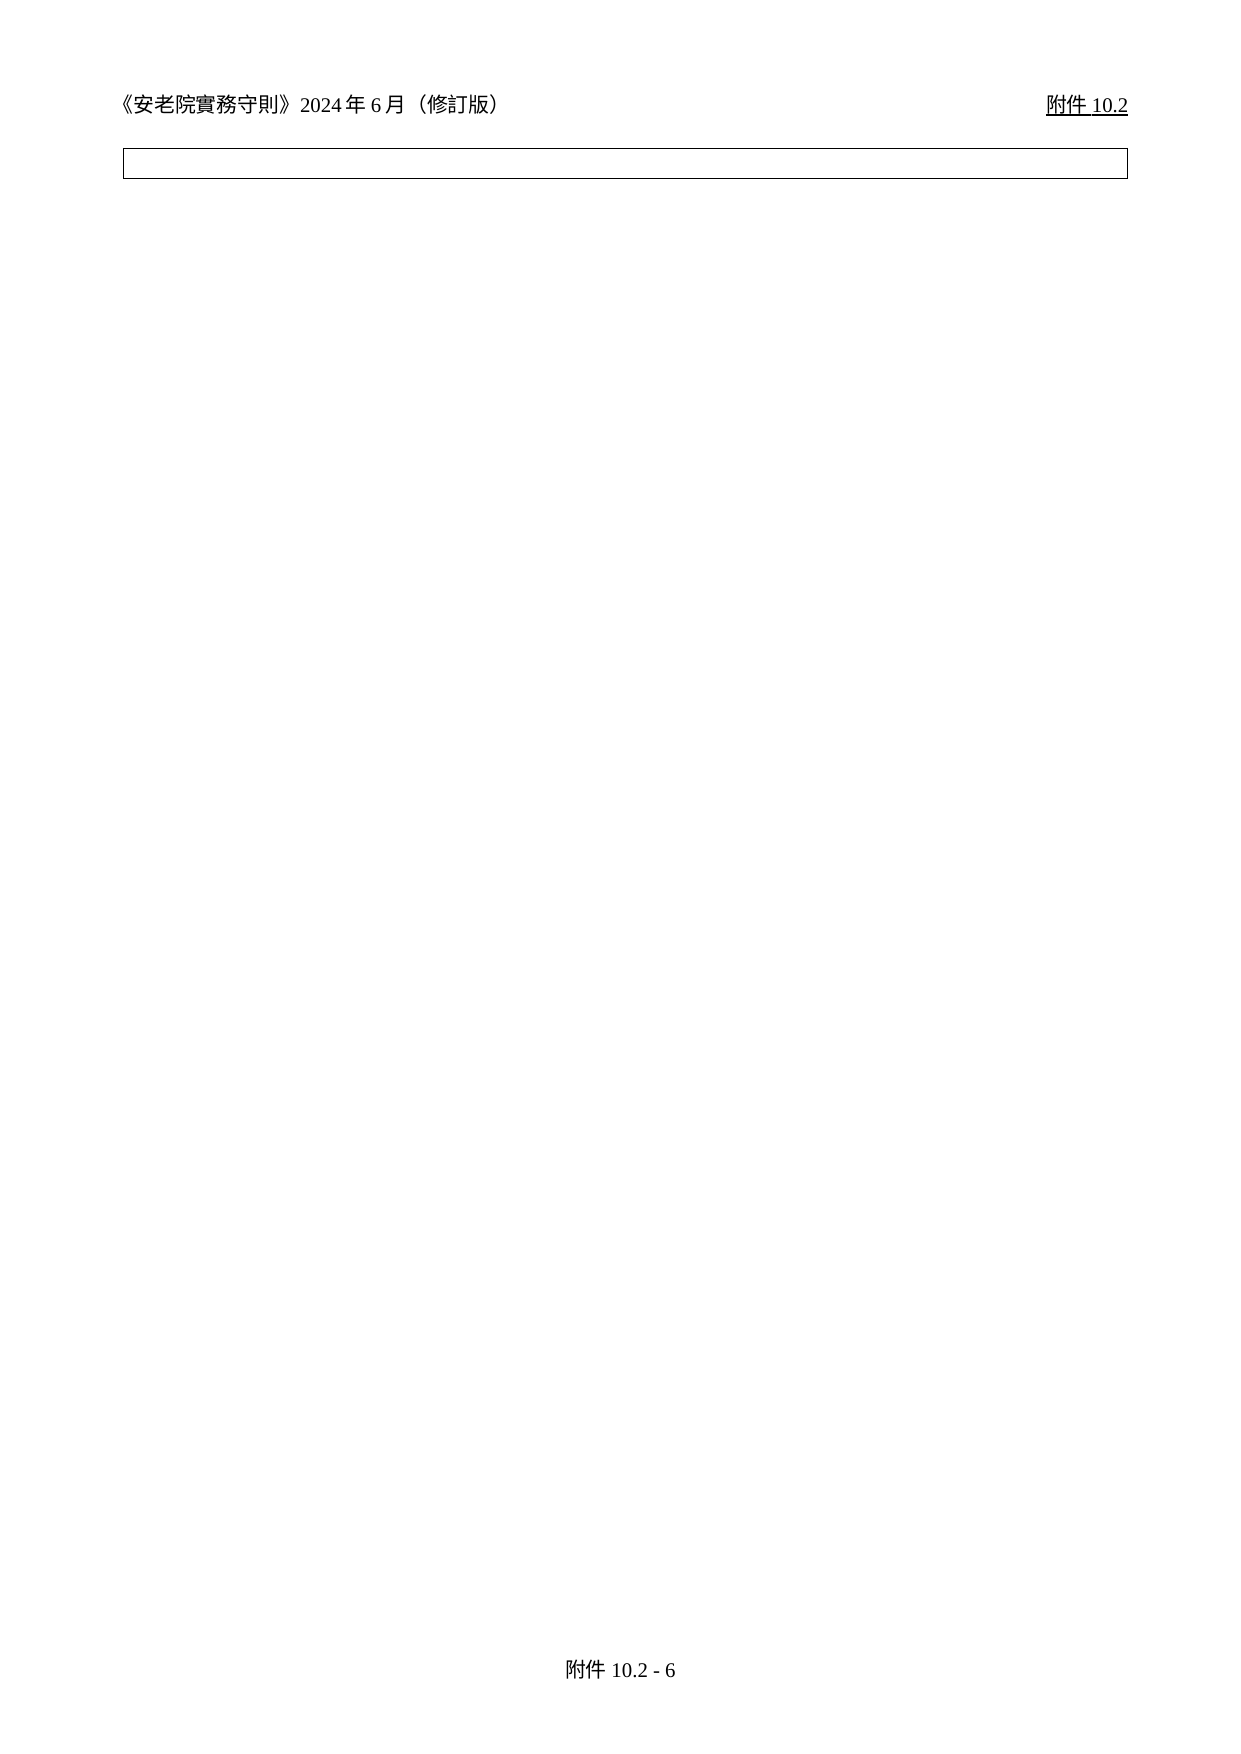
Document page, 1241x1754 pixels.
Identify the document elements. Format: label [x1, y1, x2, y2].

table_cell [124, 149, 1127, 178]
